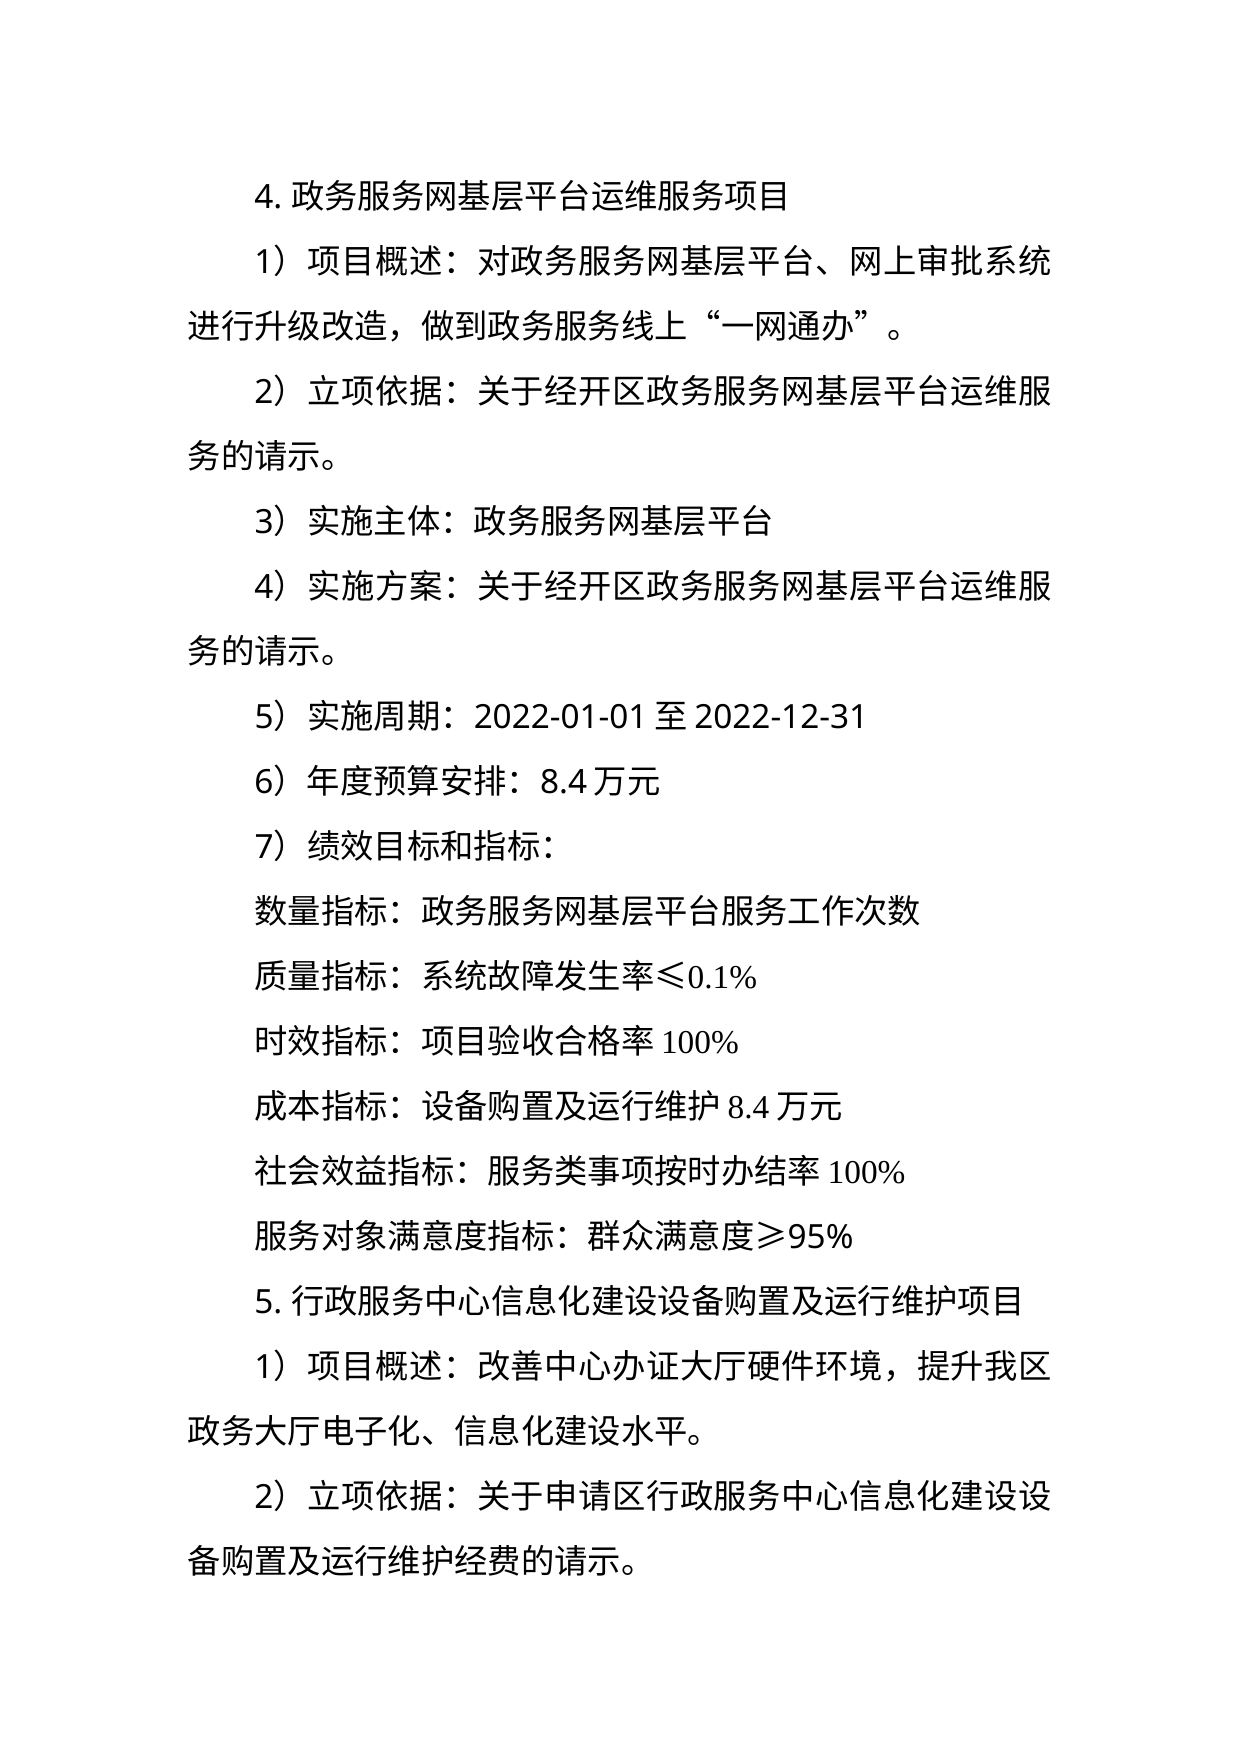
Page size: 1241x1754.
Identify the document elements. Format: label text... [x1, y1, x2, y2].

text 时效指标：项目验收合格率100% [187, 1007, 1053, 1072]
text 5）实施周期：2022-01-01至2022-12-31 [187, 682, 1053, 747]
text 1）项目概述：改善中心办证大厅硬件环境，提升我区政务大厅电子化、信息化建设水平。 [187, 1332, 1053, 1462]
text 2）立项依据：关于经开区政务服务网基层平台运维服务的请示。 [187, 357, 1053, 487]
text 4）实施方案：关于经开区政务服务网基层平台运维服务的请示。 [187, 552, 1053, 682]
text 1）项目概述：对政务服务网基层平台、网上审批系统进行升级改造，做到政务服务线上“一网通办”。 [187, 227, 1053, 357]
text 2）立项依据：关于申请区行政服务中心信息化建设设备购置及运行维护经费的请示。 [187, 1462, 1053, 1592]
text 5. 行政服务中心信息化建设设备购置及运行维护项目 [187, 1267, 1053, 1332]
text 社会效益指标：服务类事项按时办结率100% [187, 1137, 1053, 1202]
text 4. 政务服务网基层平台运维服务项目 [187, 162, 1053, 227]
text 成本指标：设备购置及运行维护8.4万元 [187, 1072, 1053, 1137]
text 服务对象满意度指标：群众满意度≥95% [187, 1202, 1053, 1267]
text 3）实施主体：政务服务网基层平台 [187, 487, 1053, 552]
text 7）绩效目标和指标： [187, 812, 1053, 877]
text 6）年度预算安排：8.4万元 [187, 747, 1053, 812]
text 质量指标：系统故障发生率≤0.1% [187, 942, 1053, 1007]
text 数量指标：政务服务网基层平台服务工作次数 [187, 877, 1053, 942]
